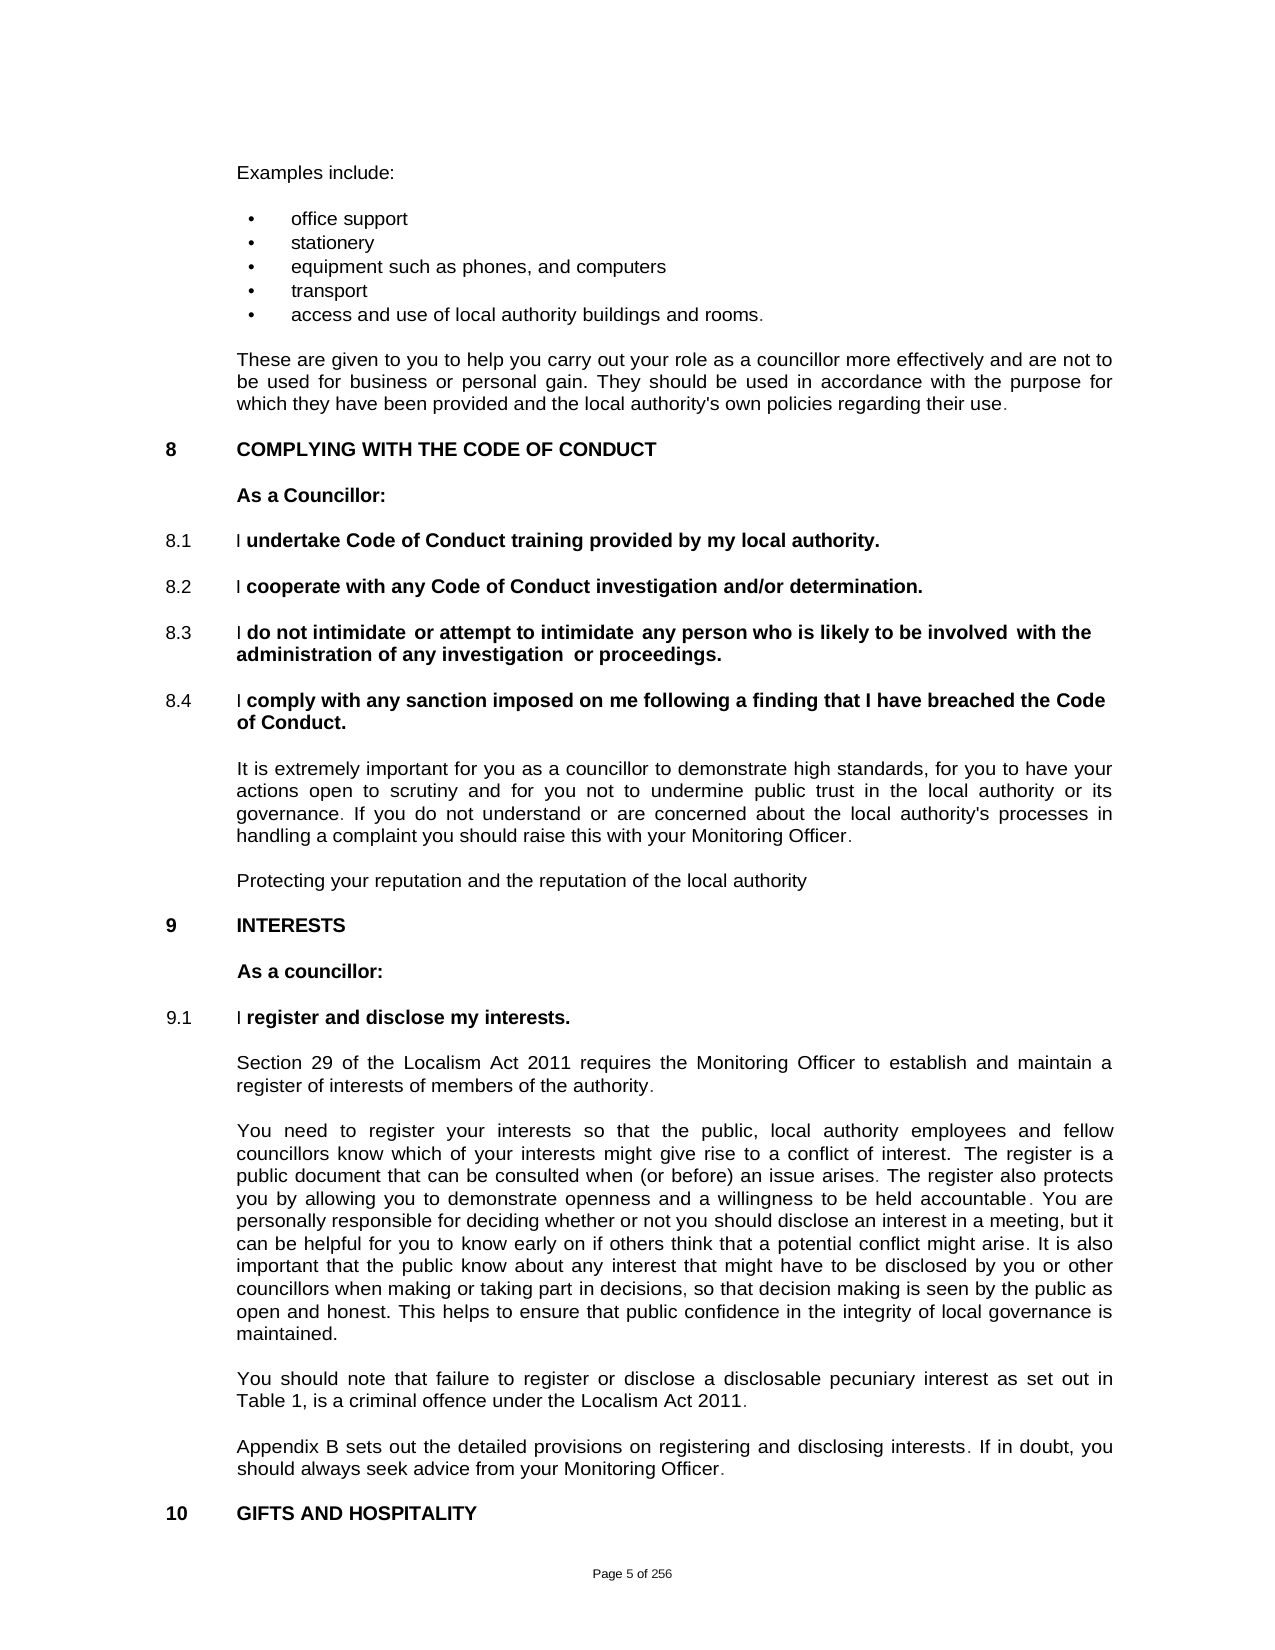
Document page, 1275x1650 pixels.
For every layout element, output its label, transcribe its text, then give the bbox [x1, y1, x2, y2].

text As a councillor: [237, 960, 1127, 983]
list office support [248, 208, 1127, 230]
text You should note that failure to register or disclose a disclosable pecuniary interest as set out in Table 1, is a criminal offence under the Localism Act 2011. [236, 1368, 1113, 1412]
text Section 29 of the Localism Act 2011 requires the Monitoring Officer to establish and maintain a register of interests of members of the authority. [236, 1052, 1113, 1097]
list I register and disclose my interests. [166, 1006, 1127, 1028]
list equipment such as phones, and computers [248, 256, 1127, 277]
text Appendix B sets out the detailed provisions on registering and disclosing interests. If in doubt, you should always seek advice from your Monitoring Officer. [236, 1435, 1113, 1479]
text Protecting your reputation and the reputation of the local authority [236, 870, 1127, 892]
list I undertake Code of Conduct training provided by my local authority. [165, 529, 1127, 551]
subtitle COMPLYING WITH THE CODE OF CONDUCT [165, 438, 1127, 461]
subtitle INTERESTS [166, 914, 1127, 937]
text It is extremely important for you as a councillor to demonstrate high standards, for you to have your actions open to scrutiny and for you not to undermine public trust in the local authority or its governance. If you do not understand or are concerned about the local authority's processes in handling a complaint you should raise this with your Monitoring Officer. [236, 758, 1114, 846]
subtitle GIFTS AND HOSPITALITY [166, 1502, 1127, 1524]
list access and use of local authority buildings and rooms. [248, 304, 1127, 325]
list transport [248, 280, 1127, 302]
list I cooperate with any Code of Conduct investigation and/or determination. [165, 575, 1127, 597]
text As a Councillor: [236, 484, 1127, 506]
text You need to register your interests so that the public, local authority employees and fellow councillors know which of your interests might give rise to a conflict of interest. The register is a public document that can be consulted when (or before) an issue arises. The register also protects you by allowing you to demonstrate openness and a willingness to be held accountable. You are personally responsible for deciding whether or not you should disclose an interest in a meeting, but it can be helpful for you to know early on if others think that a potential conflict might arise. It is also important that the public know about any interest that might have to be disclosed by you or other councillors when making or taking part in decisions, so that decision making is seen by the public as open and honest. This helps to ensure that public confidence in the integrity of local governance is maintained. [236, 1120, 1113, 1345]
list I comply with any sanction imposed on me following a finding that I have breached the Code of Conduct. [165, 689, 1113, 734]
text These are given to you to help you carry out your role as a councillor more effectively and are not to be used for business or personal gain. They should be used in accordance with the purpose for which they have been provided and the local authority's own policies regarding their use. [236, 349, 1113, 415]
list stationery [248, 232, 1127, 254]
text Examples include: [236, 162, 1127, 183]
list I do not intimidate or attempt to intimidate any person who is likely to be involved with the administration of any investigation or proceedings. [165, 621, 1113, 666]
